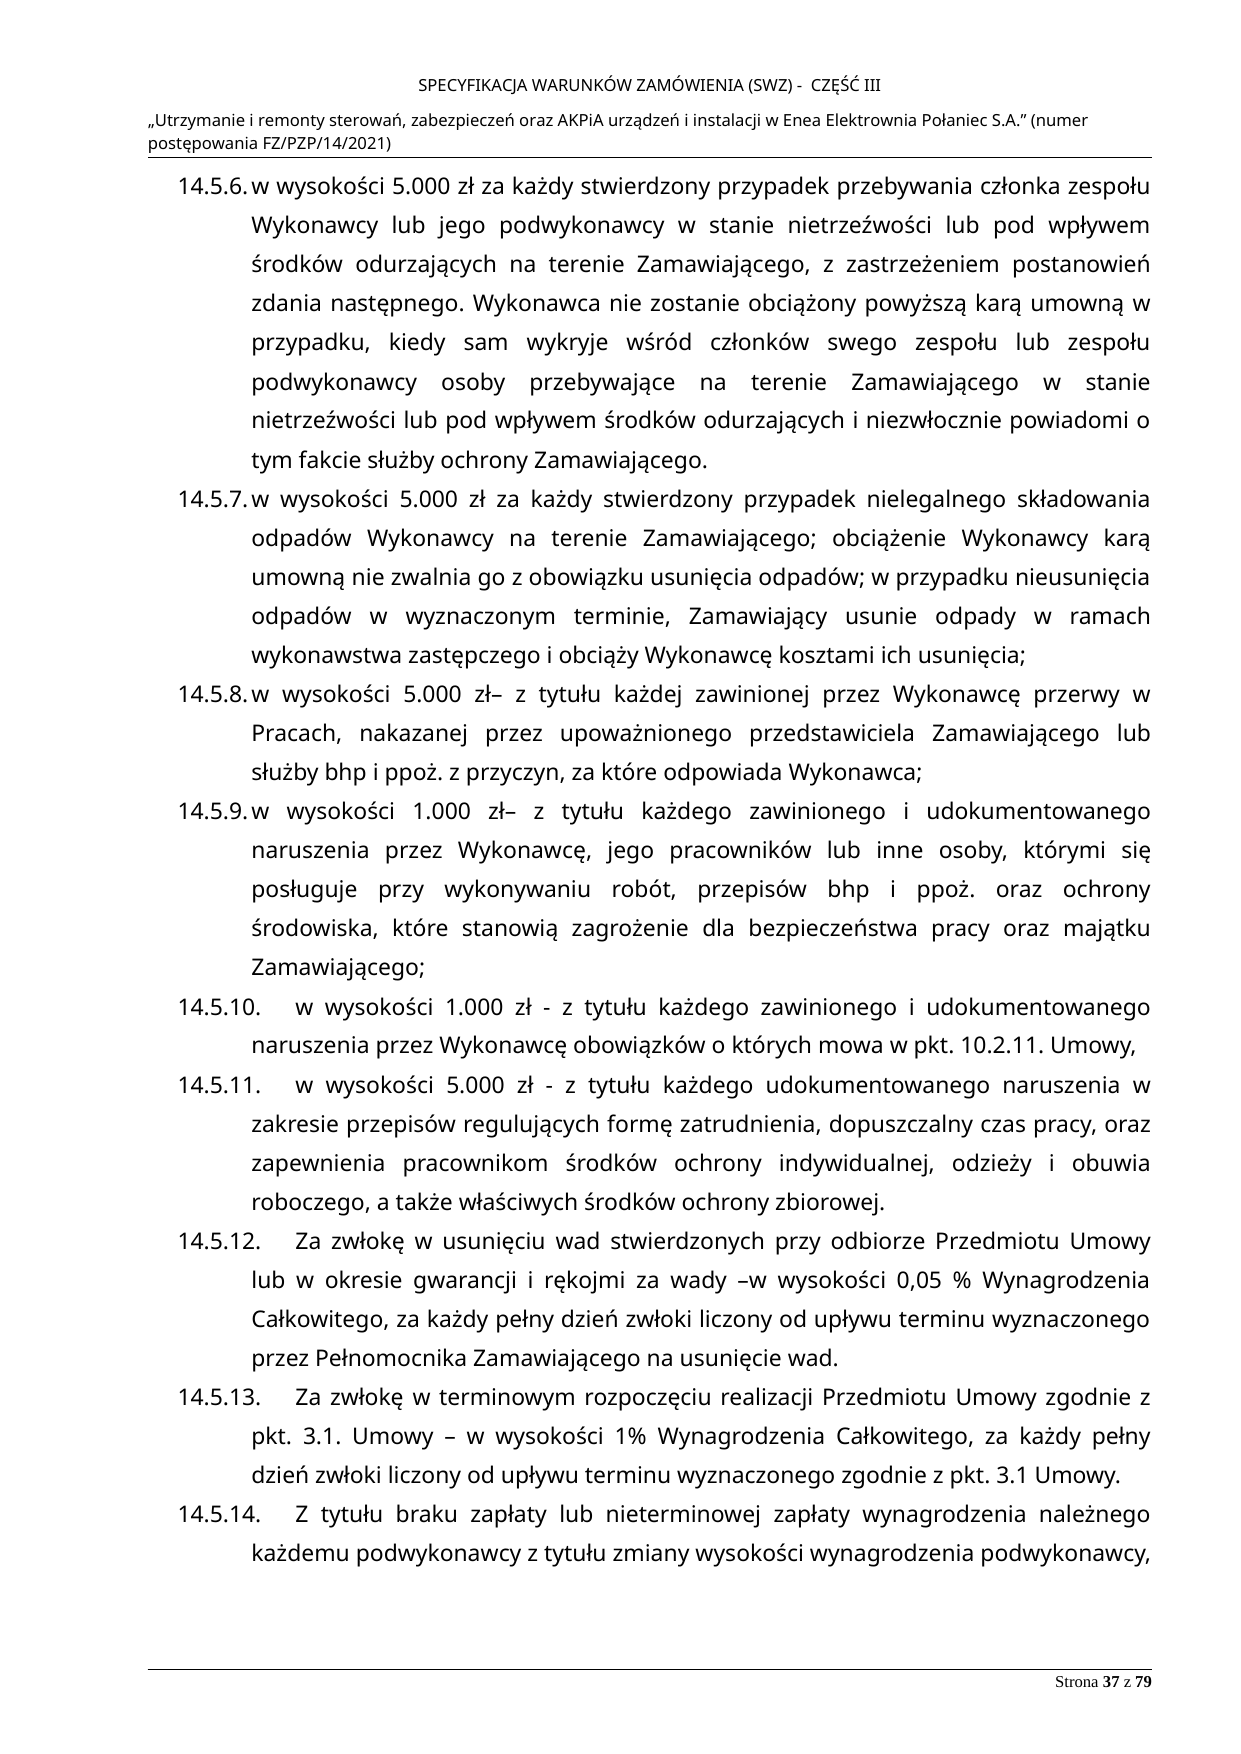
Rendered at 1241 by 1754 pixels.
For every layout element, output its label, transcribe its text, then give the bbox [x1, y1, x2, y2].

subtitle w wysokości 5.000 zł - z tytułu każdego udokumentowanego naruszenia w zakresie przepisów regulujących formę zatrudnienia, dopuszczalny czas pracy, oraz zapewnienia pracownikom środków ochrony indywidualnej, odzieży i obuwia roboczego, a także właściwych środków ochrony zbiorowej. [177, 1068, 1152, 1217]
subtitle w wysokości 1.000 zł - z tytułu każdego zawinionego i udokumentowanego naruszenia przez Wykonawcę obowiązków o których mowa w pkt. 10.2.11. Umowy, [177, 990, 1152, 1061]
subtitle w wysokości 5.000 zł za każdy stwierdzony przypadek przebywania członka zespołu Wykonawcy lub jego podwykonawcy w stanie nietrzeźwości lub pod wpływem środków odurzających na terenie Zamawiającego, z zastrzeżeniem postanowień zdania następnego. Wykonawca nie zostanie obciążony powyższą karą umowną w przypadku, kiedy sam wykryje wśród członków swego zespołu lub zespołu podwykonawcy osoby przebywające na terenie Zamawiającego w stanie nietrzeźwości lub pod wpływem środków odurzających i niezwłocznie powiadomi o tym fakcie służby ochrony Zamawiającego. [177, 170, 1152, 475]
subtitle Za zwłokę w usunięciu wad stwierdzonych przy odbiorze Przedmiotu Umowy lub w okresie gwarancji i rękojmi za wady –w wysokości 0,05 % Wynagrodzenia Całkowitego, za każdy pełny dzień zwłoki liczony od upływu terminu wyznaczonego przez Pełnomocnika Zamawiającego na usunięcie wad. [177, 1225, 1152, 1373]
subtitle w wysokości 5.000 zł za każdy stwierdzony przypadek nielegalnego składowania odpadów Wykonawcy na terenie Zamawiającego; obciążenie Wykonawcy karą umowną nie zwalnia go z obowiązku usunięcia odpadów; w przypadku nieusunięcia odpadów w wyznaczonym terminie, Zamawiający usunie odpady w ramach wykonawstwa zastępczego i obciąży Wykonawcę kosztami ich usunięcia; [177, 483, 1152, 670]
subtitle w wysokości 5.000 zł– z tytułu każdej zawinionej przez Wykonawcę przerwy w Pracach, nakazanej przez upoważnionego przedstawiciela Zamawiającego lub służby bhp i ppoż. z przyczyn, za które odpowiada Wykonawca; [177, 678, 1152, 787]
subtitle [177, 1498, 1152, 1568]
subtitle w wysokości 1.000 zł– z tytułu każdego zawinionego i udokumentowanego naruszenia przez Wykonawcę, jego pracowników lub inne osoby, którymi się posługuje przy wykonywaniu robót, przepisów bhp i ppoż. oraz ochrony środowiska, które stanowią zagrożenie dla bezpieczeństwa pracy oraz majątku Zamawiającego; [177, 795, 1152, 983]
subtitle Za zwłokę w terminowym rozpoczęciu realizacji Przedmiotu Umowy zgodnie z pkt. 3.1. Umowy – w wysokości 1% Wynagrodzenia Całkowitego, za każdy pełny dzień zwłoki liczony od upływu terminu wyznaczonego zgodnie z pkt. 3.1 Umowy. [177, 1381, 1152, 1490]
